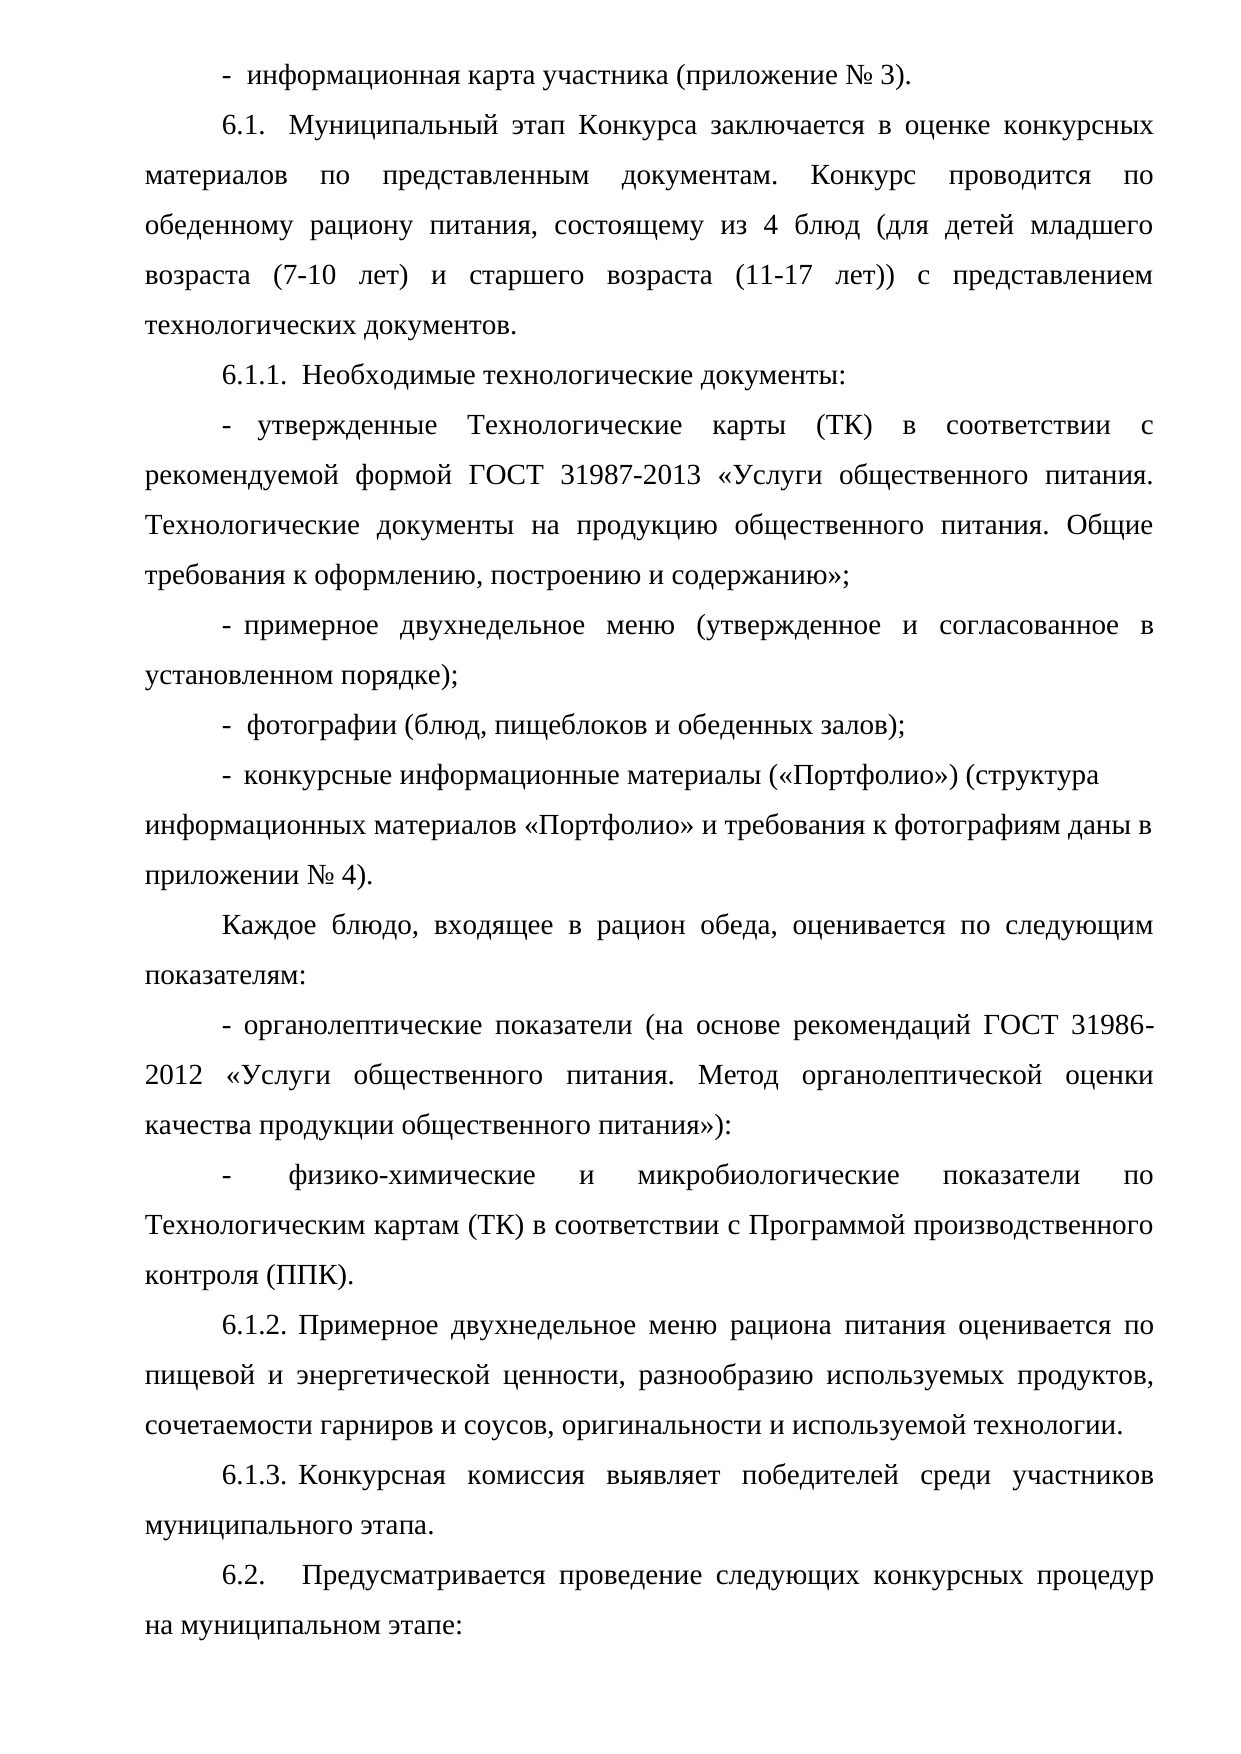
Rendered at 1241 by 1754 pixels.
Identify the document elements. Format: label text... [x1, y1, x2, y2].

list физико-химические и микробиологические показатели по Технологическим картам (ТК) в соответствии с Программой производственного контроля (ППК). [144, 1145, 1154, 1295]
list фотографии (блюд, пищеблоков и обеденных залов); [144, 695, 1154, 745]
text Каждое блюдо, входящее в рацион обеда, оценивается по следующим показателям: [144, 895, 1154, 995]
list Необходимые технологические документы: [144, 345, 1154, 395]
list Муниципальный этап Конкурса заключается в оценке конкурсных материалов по представленным документам. Конкурс проводится по обеденному рациону питания, состоящему из 4 блюд (для детей младшего возраста (7-10 лет) и старшего возраста (11-17 лет)) с представлением технологических документов. [144, 95, 1154, 345]
list информационная карта участника (приложение № 3). [144, 45, 1154, 95]
list Конкурсная комиссия выявляет победителей среди участников муниципального этапа. [144, 1445, 1154, 1545]
list примерное двухнедельное меню (утвержденное и согласованное в установленном порядке); [144, 595, 1154, 695]
list конкурсные информационные материалы («Портфолио») (структура информационных материалов «Портфолио» и требования к фотографиям даны в приложении № 4). [144, 745, 1154, 895]
list Примерное двухнедельное меню рациона питания оценивается по пищевой и энергетической ценности, разнообразию используемых продуктов, сочетаемости гарниров и соусов, оригинальности и используемой технологии. [144, 1295, 1154, 1445]
list Предусматривается проведение следующих конкурсных процедур на муниципальном этапе: [144, 1545, 1154, 1645]
list органолептические показатели (на основе рекомендаций ГОСТ 319862012 «Услуги общественного питания. Метод органолептической оценки качества продукции общественного питания»): [144, 995, 1154, 1145]
list утвержденные Технологические карты (ТК) в соответствии с рекомендуемой формой ГОСТ 31987-2013 «Услуги общественного питания. Технологические документы на продукцию общественного питания. Общие требования к оформлению, построению и содержанию»; [144, 395, 1154, 595]
